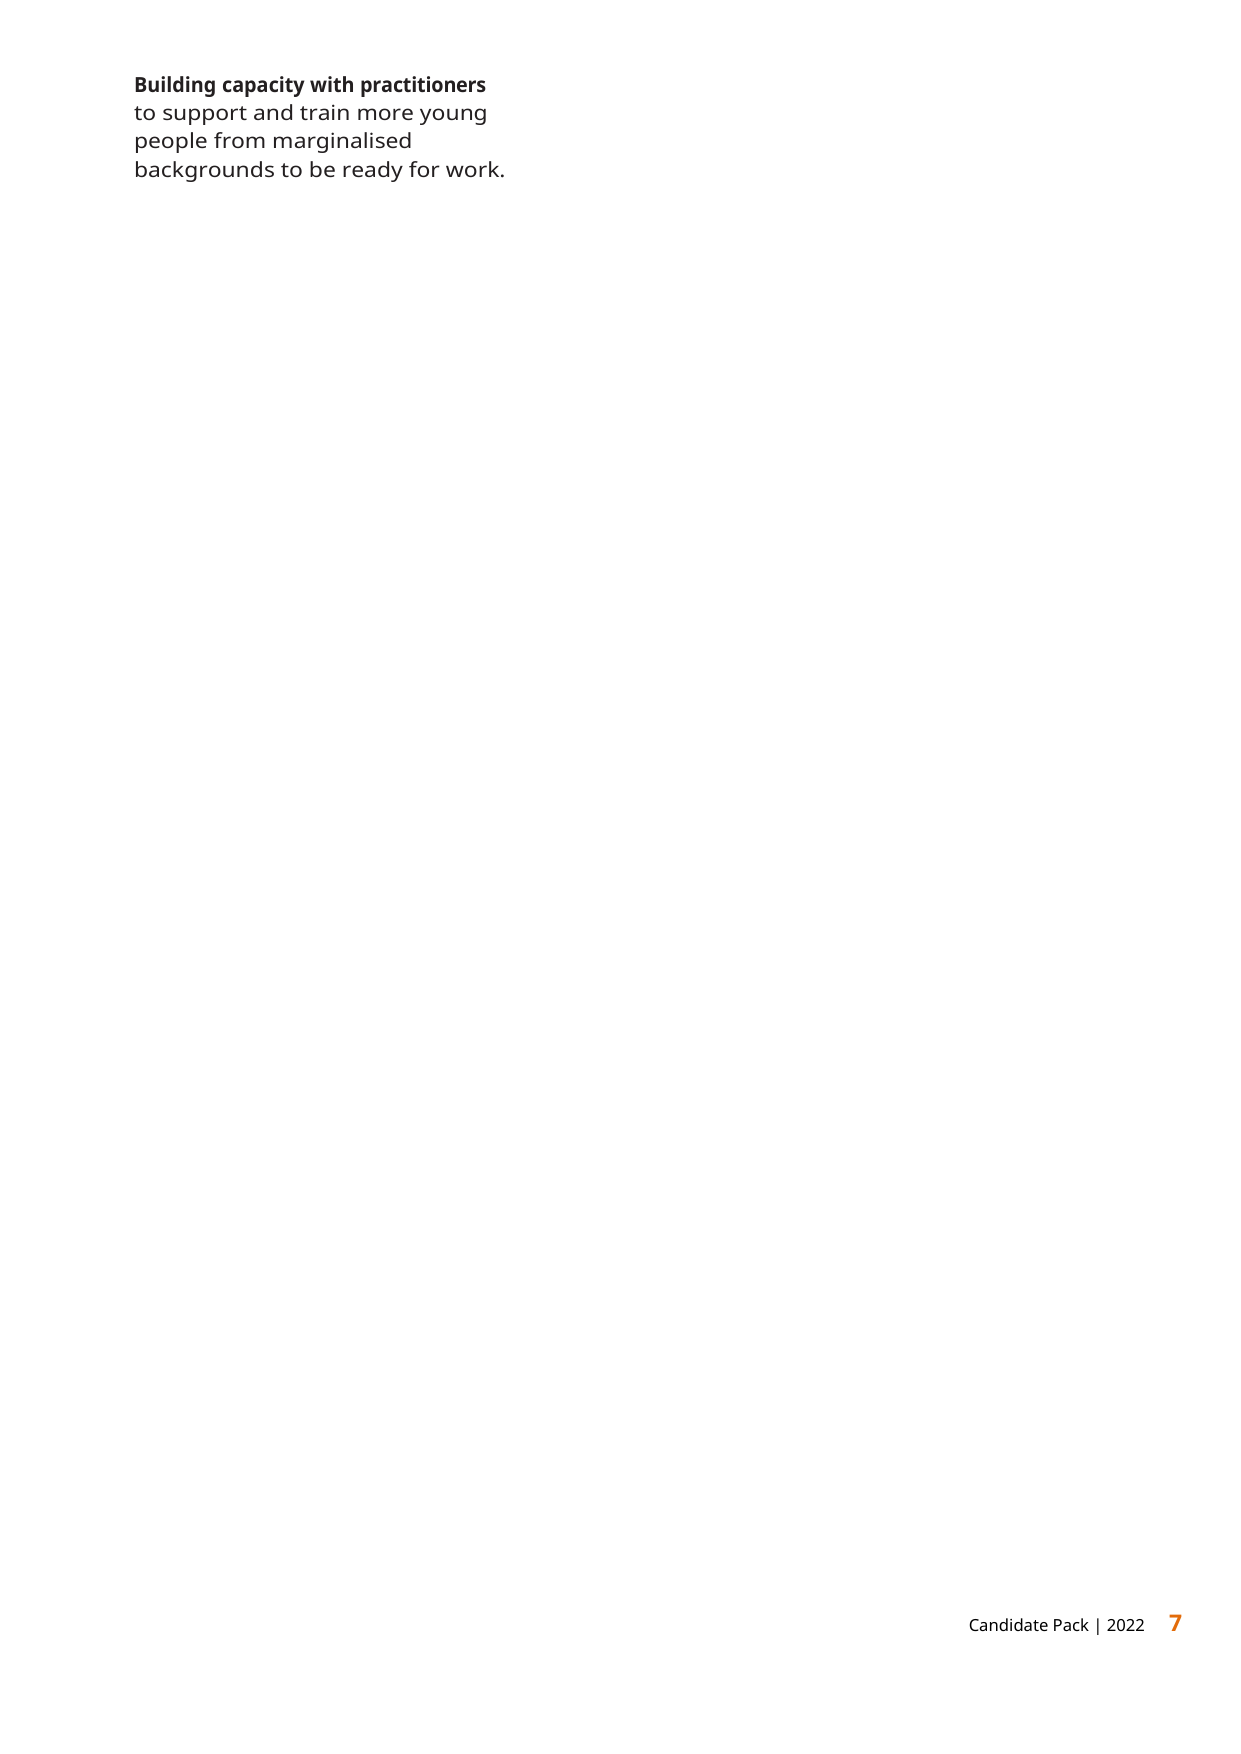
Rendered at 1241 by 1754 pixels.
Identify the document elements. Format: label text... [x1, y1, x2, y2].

text backgrounds to be ready for work. [134, 155, 583, 183]
text to support and train more young [134, 98, 583, 126]
text people from marginalised [134, 126, 583, 155]
subtitle Building capacity with practitioners [134, 73, 1182, 98]
